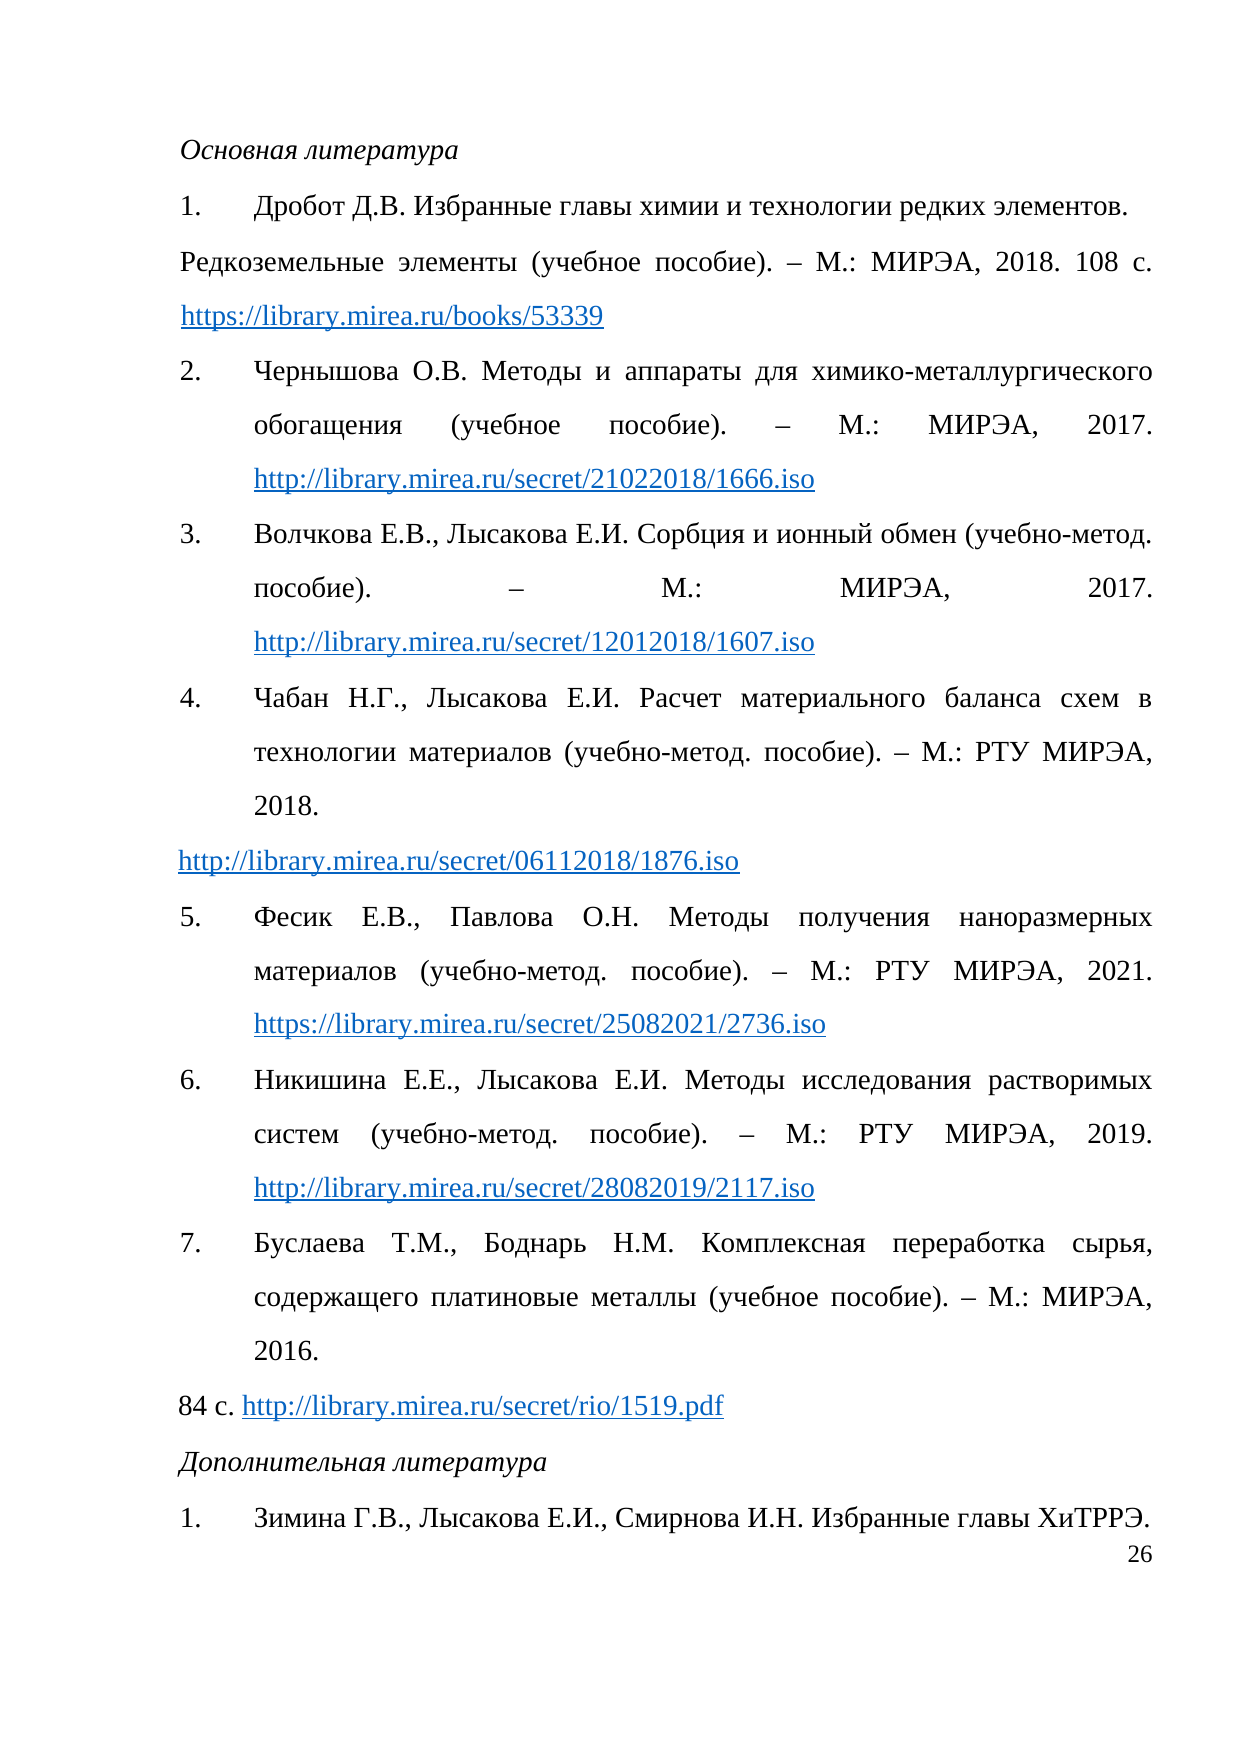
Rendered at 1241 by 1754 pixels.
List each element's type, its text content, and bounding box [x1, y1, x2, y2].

list Никишина Е.Е., Лысакова Е.И. Методы исследования растворимых систем (учебно-метод. пособие). – М.: РТУ МИРЭА, 2019. http://library.mirea.ru/secret/28082019/2117.iso [179, 1062, 1153, 1203]
list Дробот Д.В. Избранные главы химии и технологии редких элементов. [179, 188, 1153, 222]
list Чернышова О.В. Методы и аппараты для химико-металлургического обогащения (учебное пособие). – М.: МИРЭА, 2017. http://library.mirea.ru/secret/21022018/1666.iso [179, 353, 1153, 495]
list Зимина Г.В., Лысакова Е.И., Смирнова И.Н. Избранные главы ХиТРРЭ. [179, 1500, 1153, 1533]
text Основная литература [179, 132, 1153, 166]
text http://library.mirea.ru/secret/06112018/1876.iso [178, 843, 1153, 877]
list Буслаева Т.М., Боднарь Н.М. Комплексная переработка сырья, содержащего платиновые металлы (учебное пособие). – М.: МИРЭА, 2016. [179, 1225, 1153, 1367]
text 84 с. http://library.mirea.ru/secret/rio/1519.pdf [178, 1388, 1153, 1422]
list Чабан Н.Г., Лысакова Е.И. Расчет материального баланса схем в технологии материалов (учебно-метод. пособие). – М.: РТУ МИРЭА, 2018. [179, 680, 1153, 821]
text Редкоземельные элементы (учебное пособие). – М.: МИРЭА, 2018. 108 с. https://library.mirea.ru/books/53339 [179, 244, 1153, 332]
text Дополнительная литература [179, 1444, 1153, 1478]
list Волчкова Е.В., Лысакова Е.И. Сорбция и ионный обмен (учебно-метод. пособие). – М.: МИРЭА, 2017. http://library.mirea.ru/secret/12012018/1607.iso [179, 517, 1153, 658]
list Фесик Е.В., Павлова О.Н. Методы получения наноразмерных материалов (учебно-метод. пособие). – М.: РТУ МИРЭА, 2021. https://library.mirea.ru/secret/25082021/2736.iso [179, 899, 1153, 1040]
